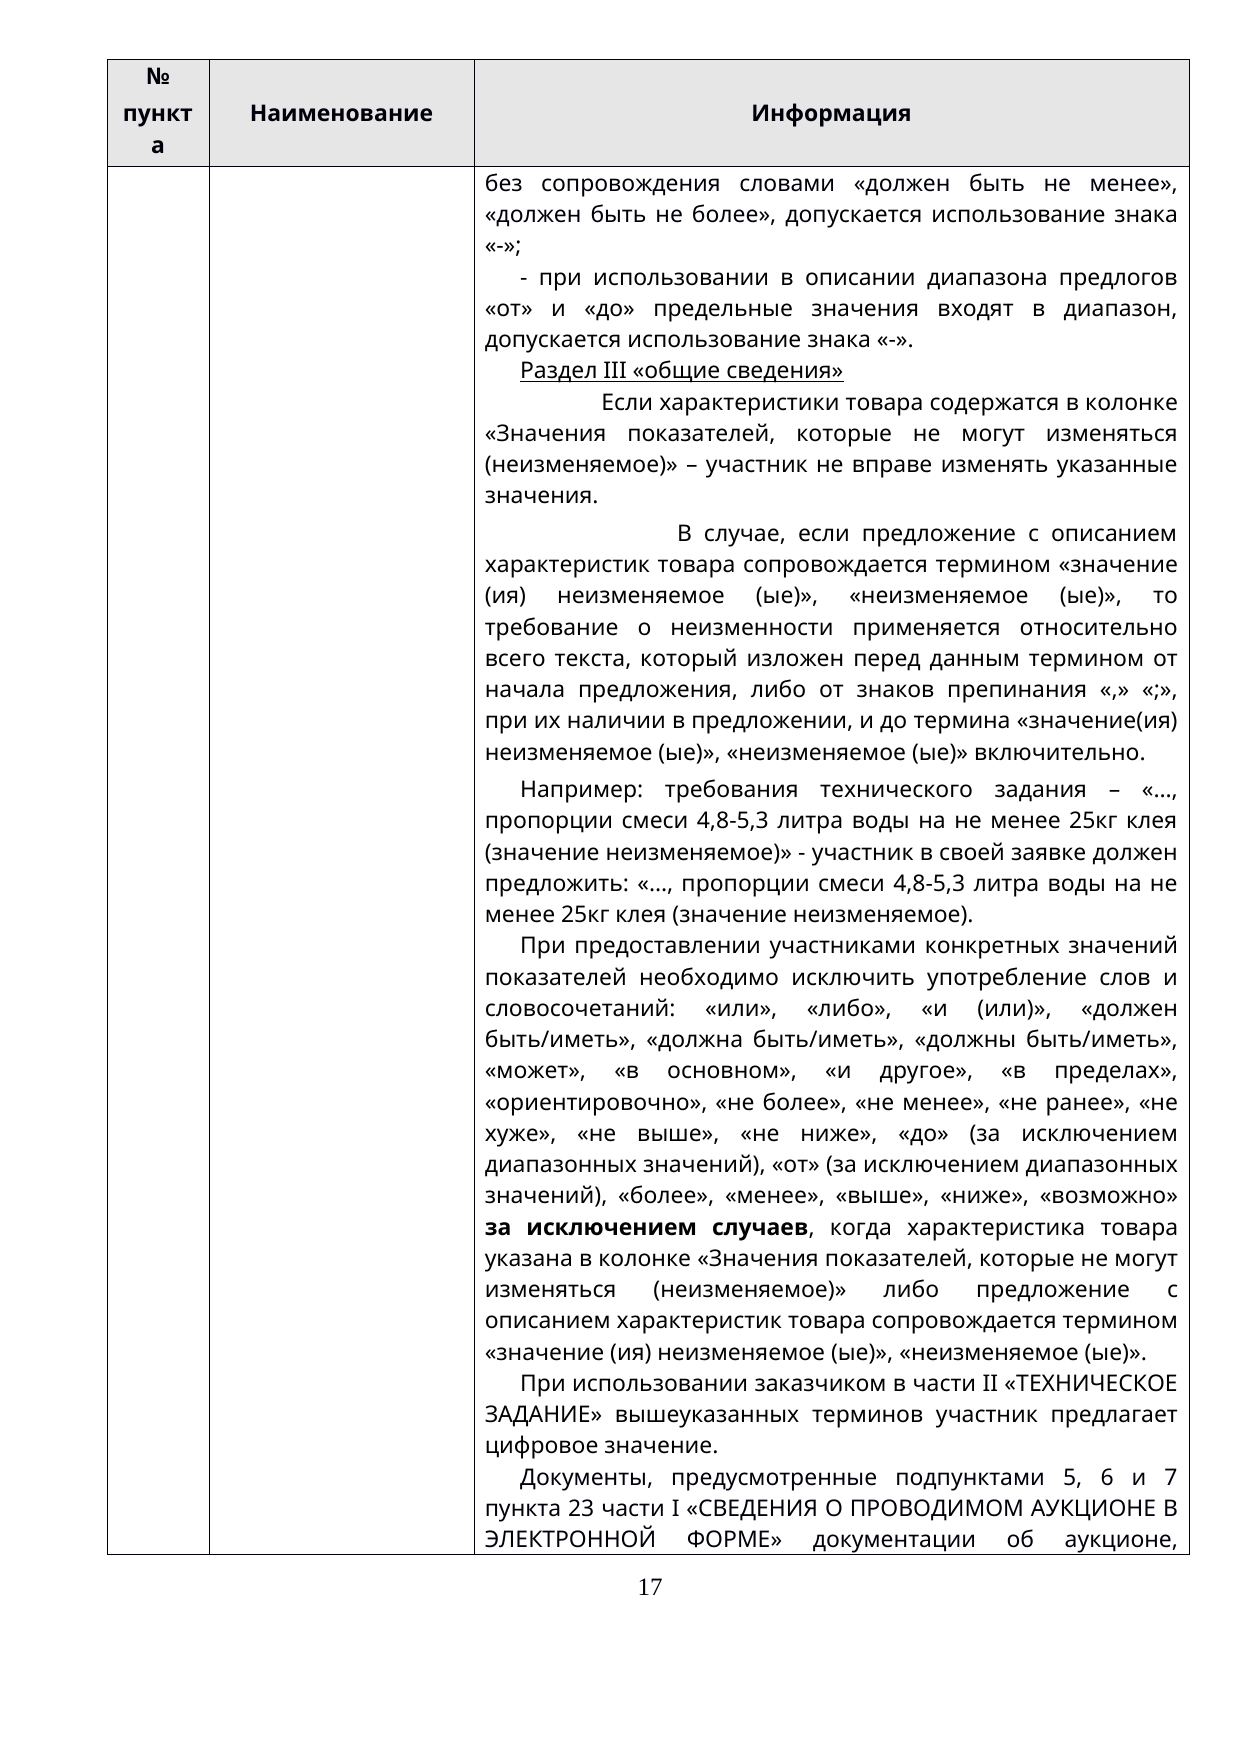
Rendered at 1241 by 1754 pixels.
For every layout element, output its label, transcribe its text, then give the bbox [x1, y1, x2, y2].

table_header № пункта [108, 60, 209, 166]
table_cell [475, 167, 1189, 1554]
table_cell [108, 167, 209, 1554]
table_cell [210, 167, 474, 1554]
table_header Наименование [210, 60, 474, 166]
table_header Информация [475, 60, 1189, 166]
